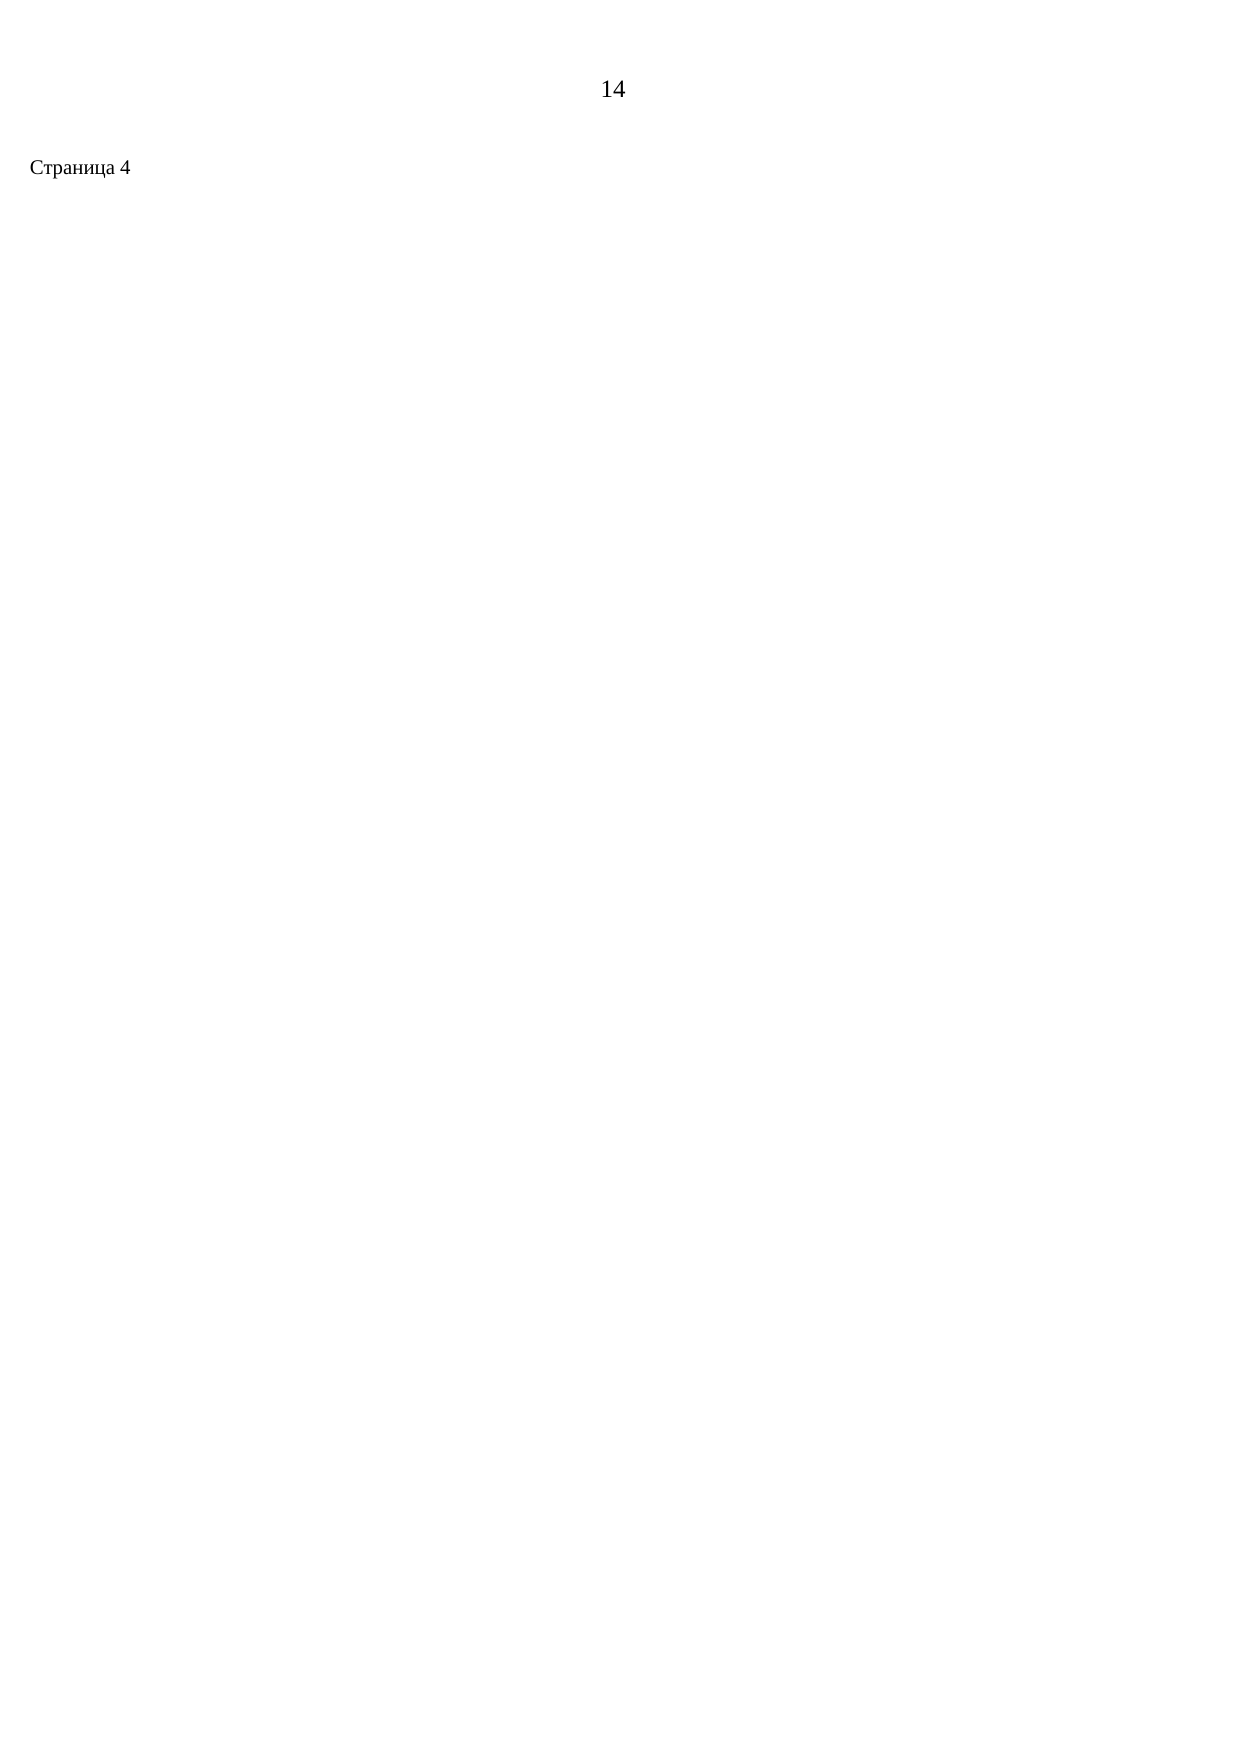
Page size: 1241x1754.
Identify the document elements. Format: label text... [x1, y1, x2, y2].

text Страница 4 [29, 155, 1196, 179]
